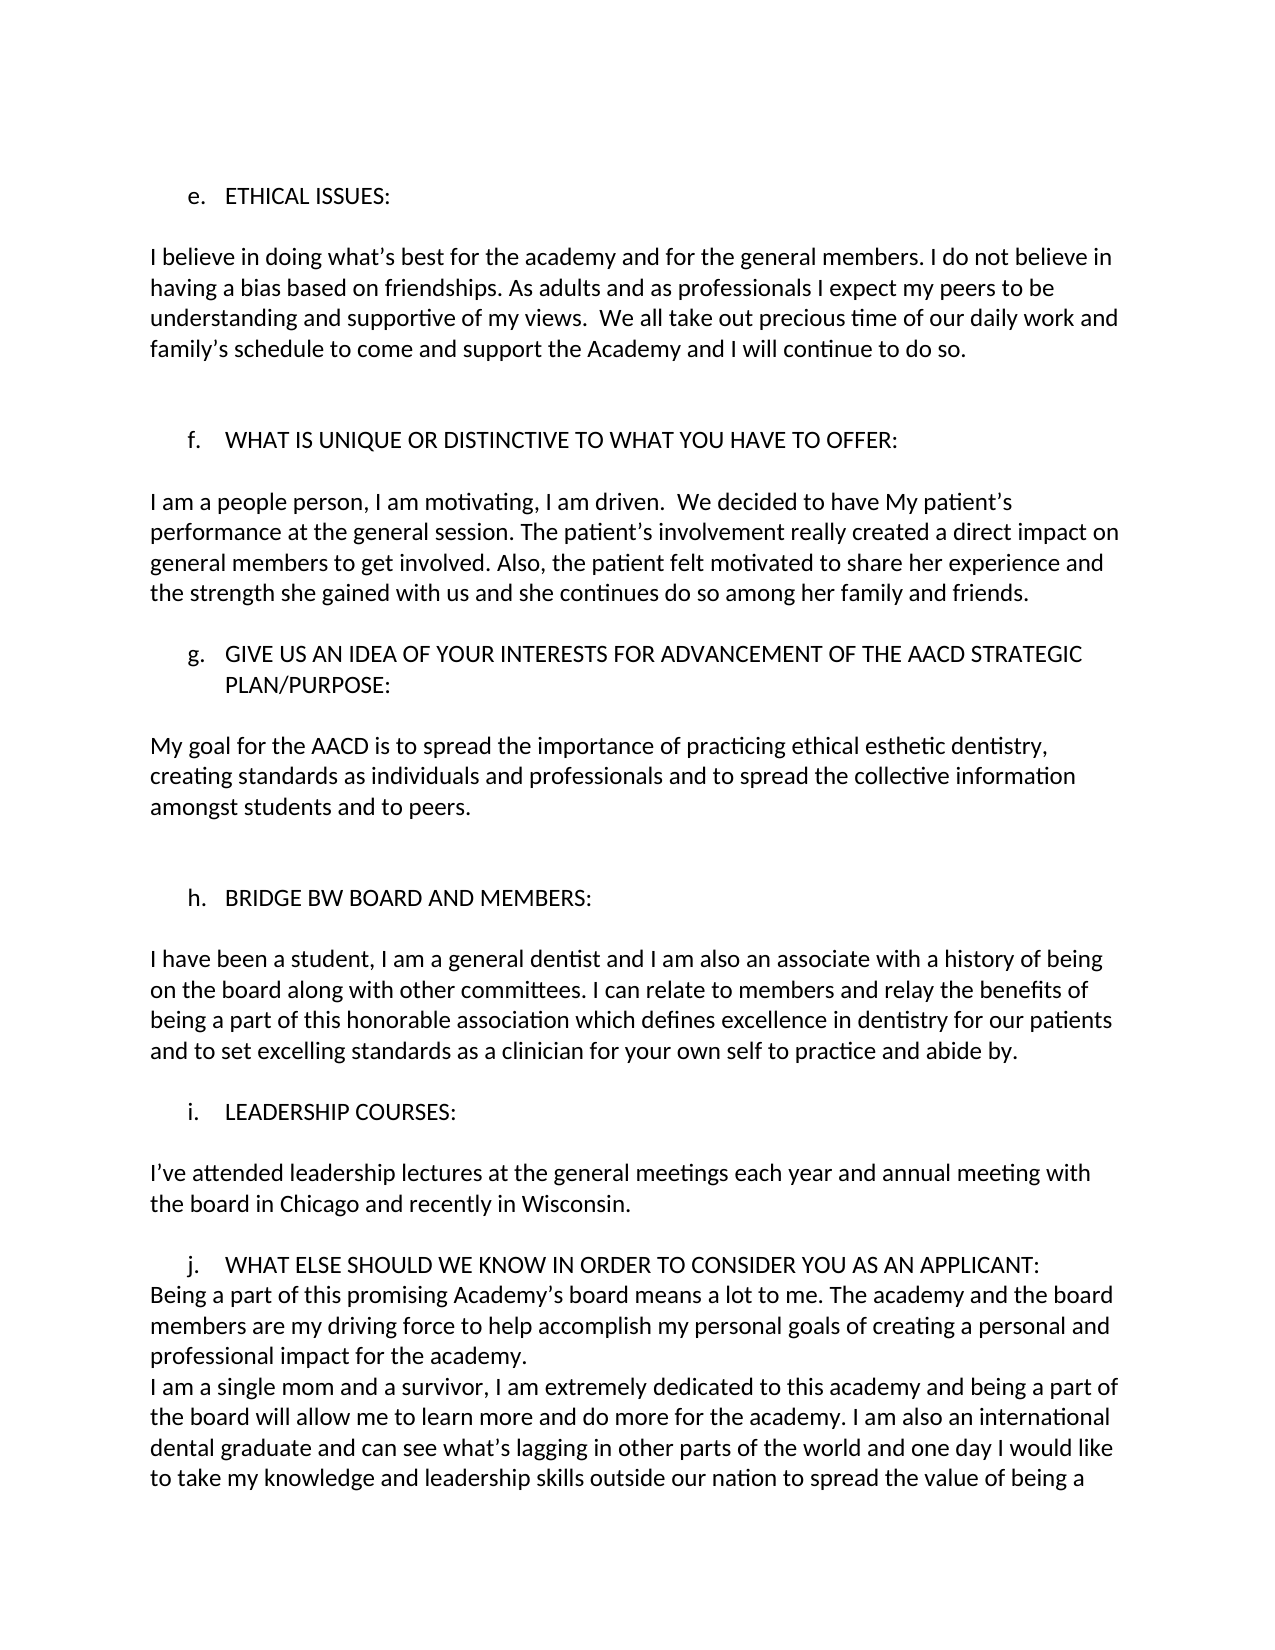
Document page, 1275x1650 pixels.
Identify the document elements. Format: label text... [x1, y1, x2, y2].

text My goal for the AACD is to spread the importance of practicing ethical esthetic dentistry, creating standards as individuals and professionals and to spread the collective information amongst students and to peers. [150, 730, 1125, 821]
text I’ve attended leadership lectures at the general meetings each year and annual meeting with the board in Chicago and recently in Wisconsin. [150, 1157, 1125, 1218]
list LEADERSHIP COURSES: [187, 1096, 1125, 1127]
text I am a people person, I am motivating, I am driven. We decided to have My patient’s performance at the general session. The patient’s involvement really created a direct impact on general members to get involved. Also, the patient felt motivated to share her experience and the strength she gained with us and she continues do so among her family and friends. [150, 486, 1125, 608]
list ETHICAL ISSUES: [187, 181, 1125, 211]
text Being a part of this promising Academy’s board means a lot to me. The academy and the board members are my driving force to help accomplish my personal goals of creating a personal and professional impact for the academy. [150, 1279, 1125, 1371]
list BRIDGE BW BOARD AND MEMBERS: [187, 882, 1125, 913]
text I have been a student, I am a general dentist and I am also an associate with a history of being on the board along with other committees. I can relate to members and relay the benefits of being a part of this honorable association which defines excellence in dentistry for our patients and to set excelling standards as a clinician for your own self to practice and abide by. [150, 943, 1125, 1066]
text I believe in doing what’s best for the academy and for the general members. I do not believe in having a bias based on friendships. As adults and as professionals I expect my peers to be understanding and supportive of my views. We all take out precious time of our daily work and family’s schedule to come and support the Academy and I will continue to do so. [150, 242, 1125, 364]
list WHAT ELSE SHOULD WE KNOW IN ORDER TO CONSIDER YOU AS AN APPLICANT: [187, 1249, 1125, 1279]
list GIVE US AN IDEA OF YOUR INTERESTS FOR ADVANCEMENT OF THE AACD STRATEGIC PLAN/PURPOSE: [187, 638, 1125, 699]
list WHAT IS UNIQUE OR DISTINCTIVE TO WHAT YOU HAVE TO OFFER: [187, 425, 1125, 455]
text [150, 1371, 1125, 1493]
